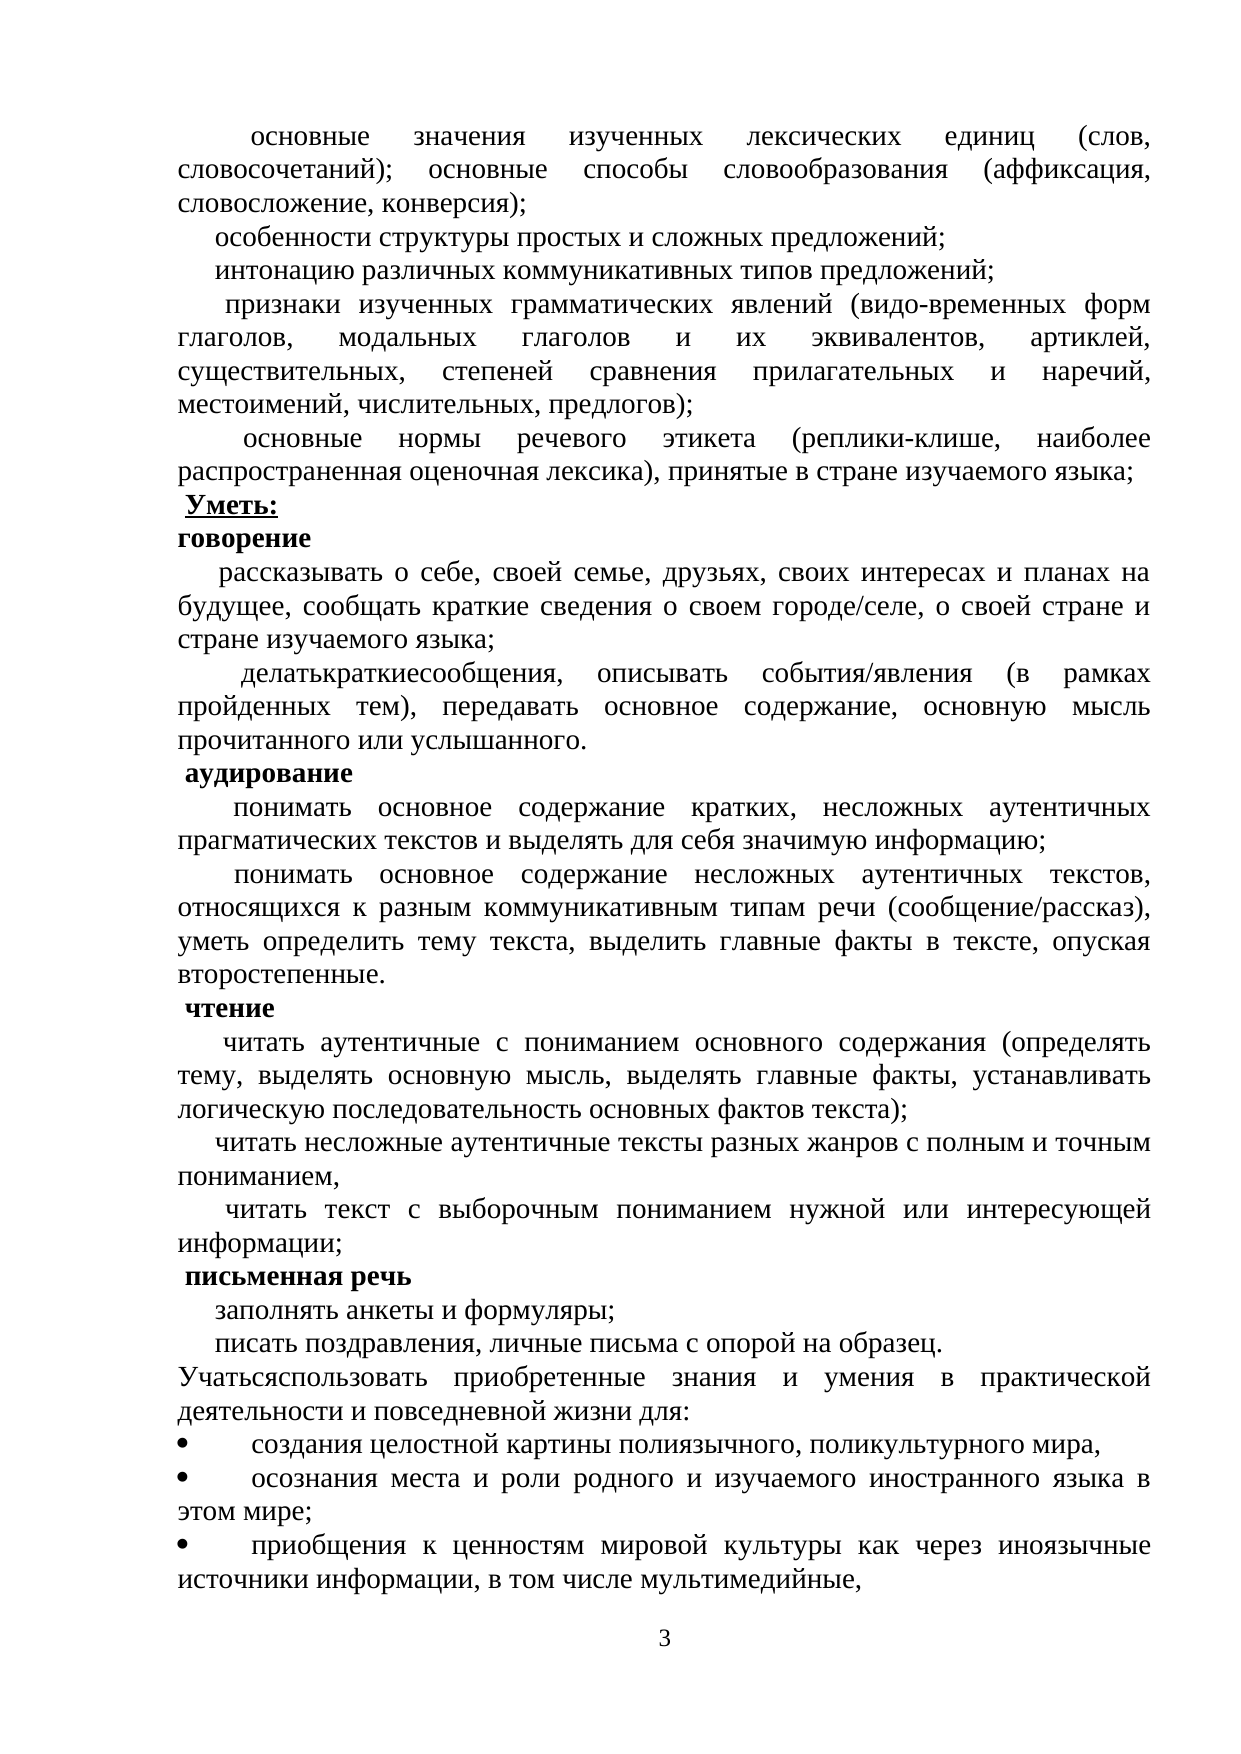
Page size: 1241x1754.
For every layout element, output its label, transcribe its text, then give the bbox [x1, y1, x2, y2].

text  заполнять анкеты и формуляры; [177, 1292, 1152, 1326]
text Учатьсяспользовать приобретенные знания и умения в практической деятельности и повседневной жизни для: [177, 1359, 1152, 1426]
list создания целостной картины полиязычного, поликультурного мира, [177, 1426, 1152, 1460]
text  основные нормы речевого этикета (реплики-клише, наиболее распространенная оценочная лексика), принятые в стране изучаемого языка; [177, 420, 1152, 487]
text  понимать основное содержание кратких, несложных аутентичных прагматических текстов и выделять для себя значимую информацию; [177, 789, 1152, 856]
text  рассказывать о себе, своей семье, друзьях, своих интересах и планах на будущее, сообщать краткие сведения о своем городе/селе, о своей стране и стране изучаемого языка; [177, 554, 1152, 655]
text чтение [177, 990, 1152, 1024]
list приобщения к ценностям мировой культуры как через иноязычные источники информации, в том числе мультимедийные, [177, 1527, 1152, 1594]
text  признаки изученных грамматических явлений (видо-временных форм глаголов, модальных глаголов и их эквивалентов, артиклей, существительных, степеней сравнения прилагательных и наречий, местоимений, числительных, предлогов); [177, 286, 1152, 420]
text аудирование [177, 755, 1152, 789]
list осознания места и роли родного и изучаемого иностранного языка в этом мире; [177, 1460, 1152, 1527]
text  читать текст с выборочным пониманием нужной или интересующей информации; [177, 1191, 1152, 1258]
text Уметь: [177, 487, 1152, 521]
text говорение [177, 521, 1152, 554]
text  писать поздравления, личные письма с опорой на образец. [177, 1326, 1152, 1359]
text письменная речь [177, 1258, 1152, 1292]
text  читать несложные аутентичные тексты разных жанров с полным и точным пониманием, [177, 1124, 1152, 1191]
text  делатькраткиесообщения, описывать события/явления (в рамках пройденных тем), передавать основное содержание, основную мысль прочитанного или услышанного. [177, 655, 1152, 755]
text  читать аутентичные с пониманием основного содержания (определять тему, выделять основную мысль, выделять главные факты, устанавливать логическую последовательность основных фактов текста); [177, 1024, 1152, 1124]
text  интонацию различных коммуникативных типов предложений; [177, 252, 1152, 286]
text  основные значения изученных лексических единиц (слов, словосочетаний); основные способы словообразования (аффиксация, словосложение, конверсия); [177, 118, 1152, 219]
text  понимать основное содержание несложных аутентичных текстов, относящихся к разным коммуникативным типам речи (сообщение/рассказ), уметь определить тему текста, выделить главные факты в тексте, опуская второстепенные. [177, 856, 1152, 990]
text  особенности структуры простых и сложных предложений; [177, 219, 1152, 252]
